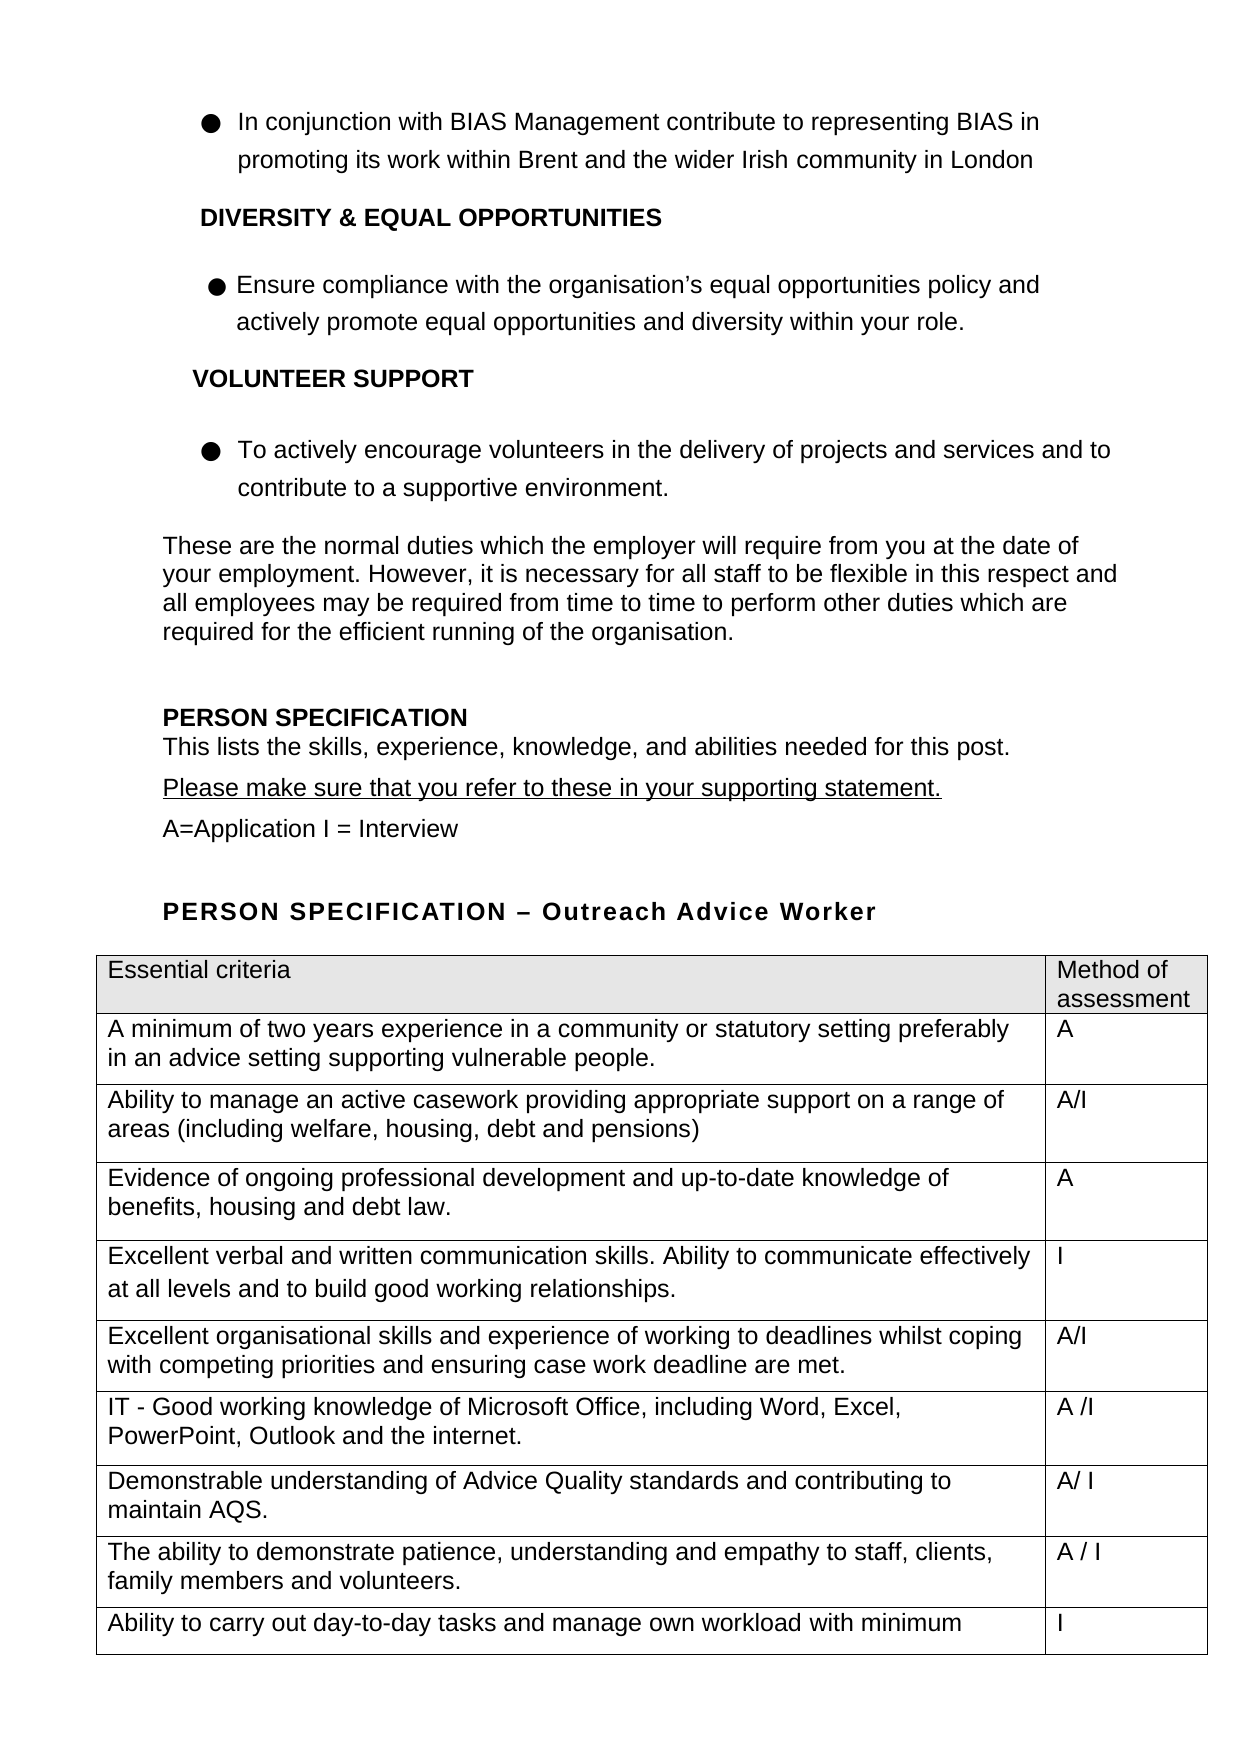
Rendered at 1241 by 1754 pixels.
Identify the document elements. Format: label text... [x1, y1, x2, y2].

table_cell Evidence of ongoing professional development and up-to-date knowledge of benefits, housing and debt law. [97, 1163, 1045, 1240]
list In conjunction with BIAS Management contribute to representing BIAS in promoting its work within Brent and the wider Irish community in London [200, 94, 1122, 174]
table_cell A [1046, 1163, 1207, 1240]
list To actively encourage volunteers in the delivery of projects and services and to contribute to a supportive environment. [200, 422, 1122, 502]
text This lists the skills, experience, knowledge, and abilities needed for this post. [162, 732, 1122, 761]
table_cell IT - Good working knowledge of Microsoft Office, including Word, Excel, PowerPoint, Outlook and the internet. [97, 1392, 1045, 1465]
title PERSON SPECIFICATION – Outreach Advice Worker [162, 897, 1122, 926]
table_header Method of assessment [1046, 956, 1207, 1013]
table_header Essential criteria [97, 956, 1045, 1013]
table_cell I [1046, 1241, 1207, 1320]
table_cell Excellent verbal and written communication skills. Ability to communicate effectively at all levels and to build good working relationships. [97, 1241, 1045, 1320]
text PERSON SPECIFICATION [162, 703, 1122, 732]
table_cell A/ I [1046, 1466, 1207, 1536]
text Please make sure that you refer to these in your supporting statement. [162, 773, 1122, 802]
text A=Application I = Interview [162, 814, 1122, 843]
table_cell A/I [1046, 1085, 1207, 1162]
table_cell Excellent organisational skills and experience of working to deadlines whilst coping with competing priorities and ensuring case work deadline are met. [97, 1321, 1045, 1391]
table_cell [97, 1608, 1045, 1654]
text These are the normal duties which the employer will require from you at the date of your employment. However, it is necessary for all staff to be flexible in this respect and all employees may be required from time to time to perform other duties which are required for the efficient running of the organisation. [162, 531, 1122, 646]
table_cell A minimum of two years experience in a community or statutory setting preferably in an advice setting supporting vulnerable people. [97, 1014, 1045, 1084]
table_cell A /I [1046, 1392, 1207, 1465]
table_cell I [1046, 1608, 1207, 1654]
table_cell The ability to demonstrate patience, understanding and empathy to staff, clients, family members and volunteers. [97, 1537, 1045, 1607]
table_cell A/I [1046, 1321, 1207, 1391]
table_cell Demonstrable understanding of Advice Quality standards and contributing to maintain AQS. [97, 1466, 1045, 1536]
table_cell A [1046, 1014, 1207, 1084]
subtitle VOLUNTEER SUPPORT [192, 364, 1122, 393]
table_cell Ability to manage an active casework providing appropriate support on a range of areas (including welfare, housing, debt and pensions) [97, 1085, 1045, 1162]
table_cell A / I [1046, 1537, 1207, 1607]
text DIVERSITY & EQUAL OPPORTUNITIES [162, 202, 1122, 231]
list Ensure compliance with the organisation’s equal opportunities policy and actively promote equal opportunities and diversity within your role. [207, 260, 1122, 336]
